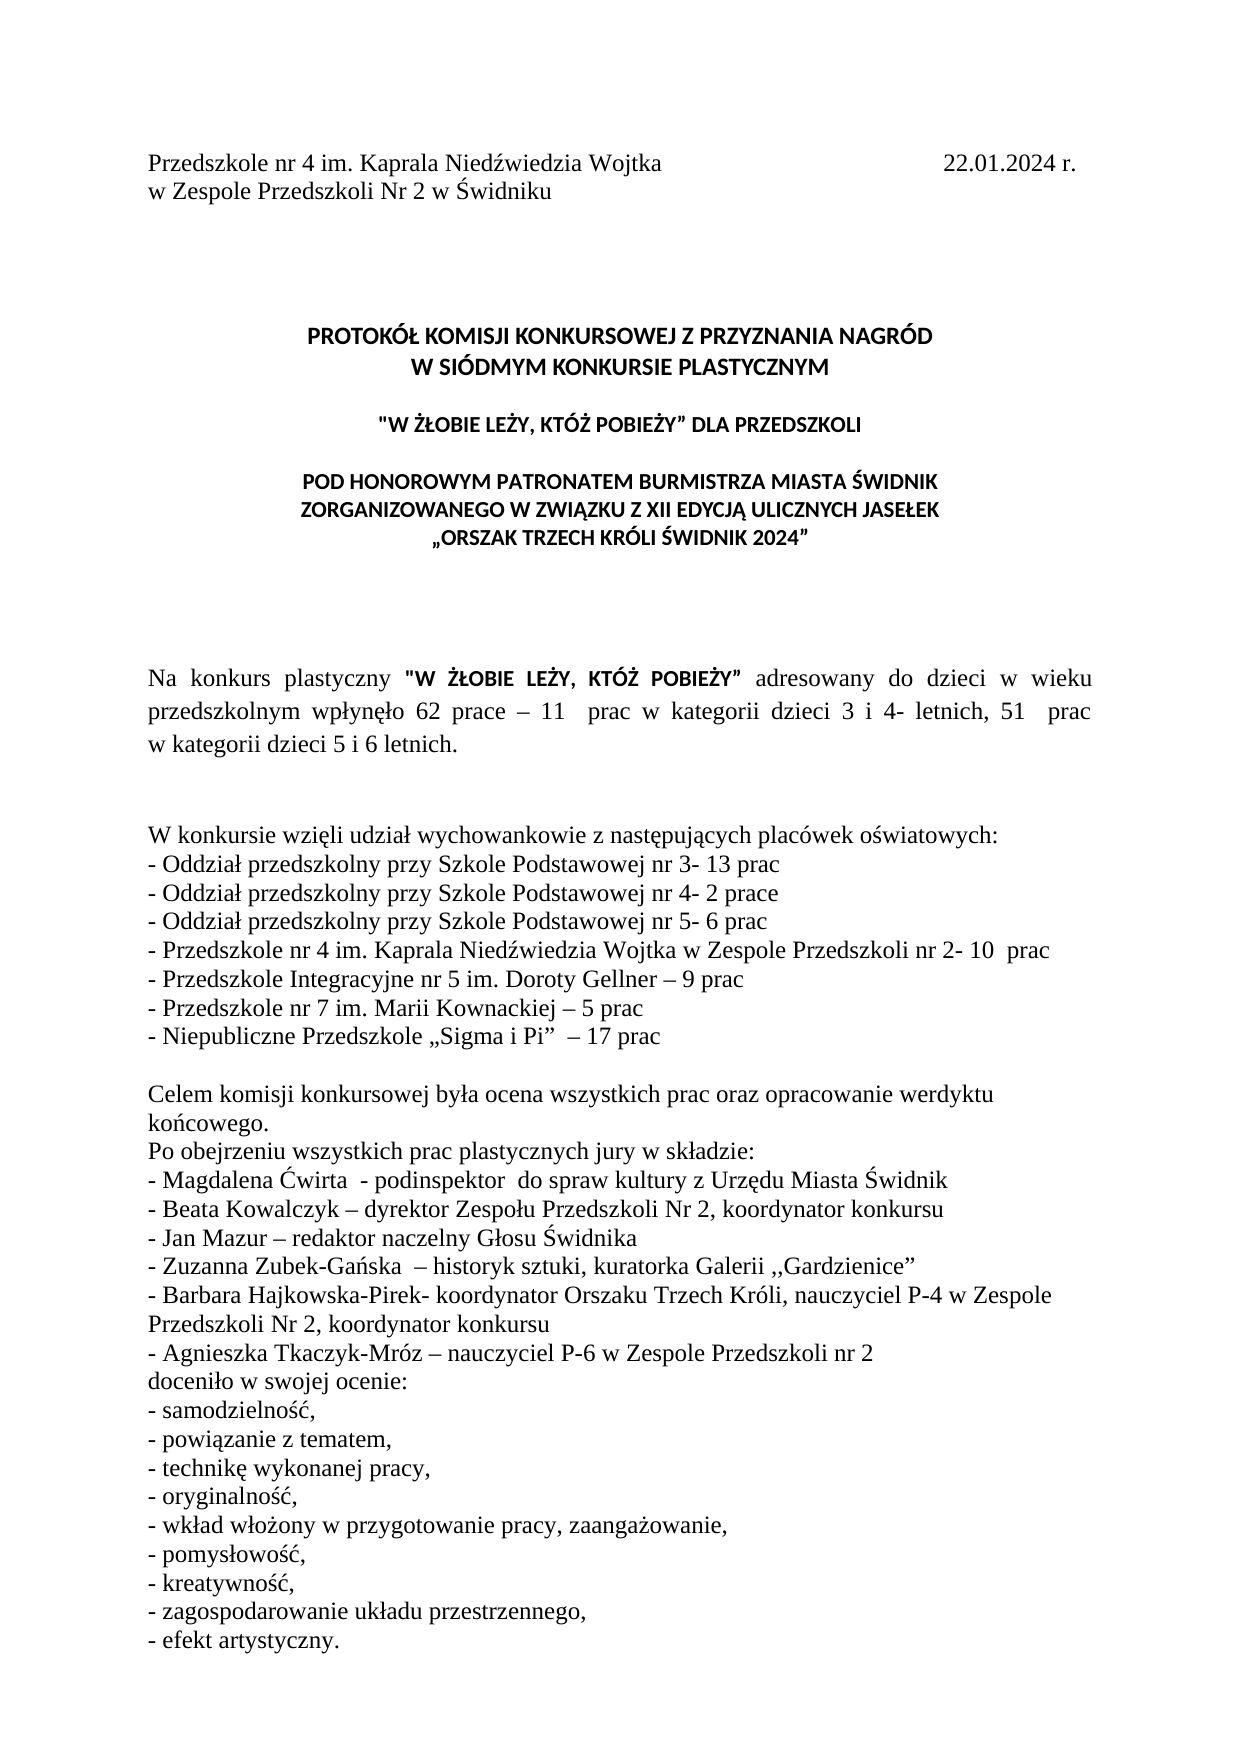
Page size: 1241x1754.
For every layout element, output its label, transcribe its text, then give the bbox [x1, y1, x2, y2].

text - Przedszkole Integracyjne nr 5 im. Doroty Gellner – 9 prac [148, 964, 1093, 993]
text "W ŻŁOBIE LEŻY, KTÓŻ POBIEŻY” DLA PRZEDSZKOLI [148, 410, 1093, 438]
text - Beata Kowalczyk – dyrektor Zespołu Przedszkoli Nr 2, koordynator konkursu [148, 1194, 1093, 1223]
text - Agnieszka Tkaczyk-Mróz – nauczyciel P-6 w Zespole Przedszkoli nr 2 [148, 1338, 1093, 1366]
text - Niepubliczne Przedszkole „Sigma i Pi” – 17 prac [148, 1021, 1093, 1050]
text - Oddział przedszkolny przy Szkole Podstawowej nr 3- 13 prac [148, 849, 1093, 878]
text - efekt artystyczny. [148, 1625, 1093, 1654]
text - kreatywność, [148, 1568, 1093, 1596]
text Na konkurs plastyczny "W ŻŁOBIE LEŻY, KTÓŻ POBIEŻY” adresowany do dzieci w wieku przedszkolnym wpłynęło 62 prace – 11 prac w kategorii dzieci 3 i 4- letnich, 51 prac w kategorii dzieci 5 i 6 letnich. [148, 663, 1093, 758]
text - Magdalena Ćwirta - podinspektor do spraw kultury z Urzędu Miasta Świdnik [148, 1165, 1093, 1194]
text ZORGANIZOWANEGO W ZWIĄZKU Z XII EDYCJĄ ULICZNYCH JASEŁEK [148, 496, 1093, 523]
text - pomysłowość, [148, 1539, 1093, 1568]
text - Zuzanna Zubek-Gańska – historyk sztuki, kuratorka Galerii ,,Gardzienice” [148, 1251, 1093, 1280]
text doceniło w swojej ocenie: [148, 1366, 1093, 1395]
text W konkursie wzięli udział wychowankowie z następujących placówek oświatowych: [148, 820, 1093, 849]
text - technikę wykonanej pracy, [148, 1453, 1093, 1481]
text - powiązanie z tematem, [148, 1424, 1093, 1453]
text - Barbara Hajkowska-Pirek- koordynator Orszaku Trzech Króli, nauczyciel P-4 w Zespole Przedszkoli Nr 2, koordynator konkursu [148, 1280, 1093, 1338]
text Po obejrzeniu wszystkich prac plastycznych jury w składzie: [148, 1136, 1093, 1165]
text - samodzielność, [148, 1395, 1093, 1424]
text - zagospodarowanie układu przestrzennego, [148, 1596, 1093, 1625]
text - Przedszkole nr 4 im. Kaprala Niedźwiedzia Wojtka w Zespole Przedszkoli nr 2- 10 prac [148, 935, 1093, 964]
text - oryginalność, [148, 1481, 1093, 1510]
text - Jan Mazur – redaktor naczelny Głosu Świdnika [148, 1223, 1093, 1251]
text Przedszkole nr 4 im. Kaprala Niedźwiedzia Wojtka 22.01.2024 r. [148, 148, 1093, 176]
text W SIÓDMYM KONKURSIE PLASTYCZNYM [148, 351, 1093, 381]
text PROTOKÓŁ KOMISJI KONKURSOWEJ Z PRZYZNANIA NAGRÓD [148, 320, 1093, 351]
text w Zespole Przedszkoli Nr 2 w Świdniku [148, 176, 1093, 205]
text - wkład włożony w przygotowanie pracy, zaangażowanie, [148, 1510, 1093, 1539]
text „ORSZAK TRZECH KRÓLI ŚWIDNIK 2024” [148, 523, 1093, 552]
text POD HONOROWYM PATRONATEM BURMISTRZA MIASTA ŚWIDNIK [148, 467, 1093, 496]
text - Oddział przedszkolny przy Szkole Podstawowej nr 4- 2 prace [148, 878, 1093, 906]
text Celem komisji konkursowej była ocena wszystkich prac oraz opracowanie werdyktu końcowego. [148, 1079, 1093, 1136]
text - Oddział przedszkolny przy Szkole Podstawowej nr 5- 6 prac [148, 906, 1093, 935]
text - Przedszkole nr 7 im. Marii Kownackiej – 5 prac [148, 993, 1093, 1021]
